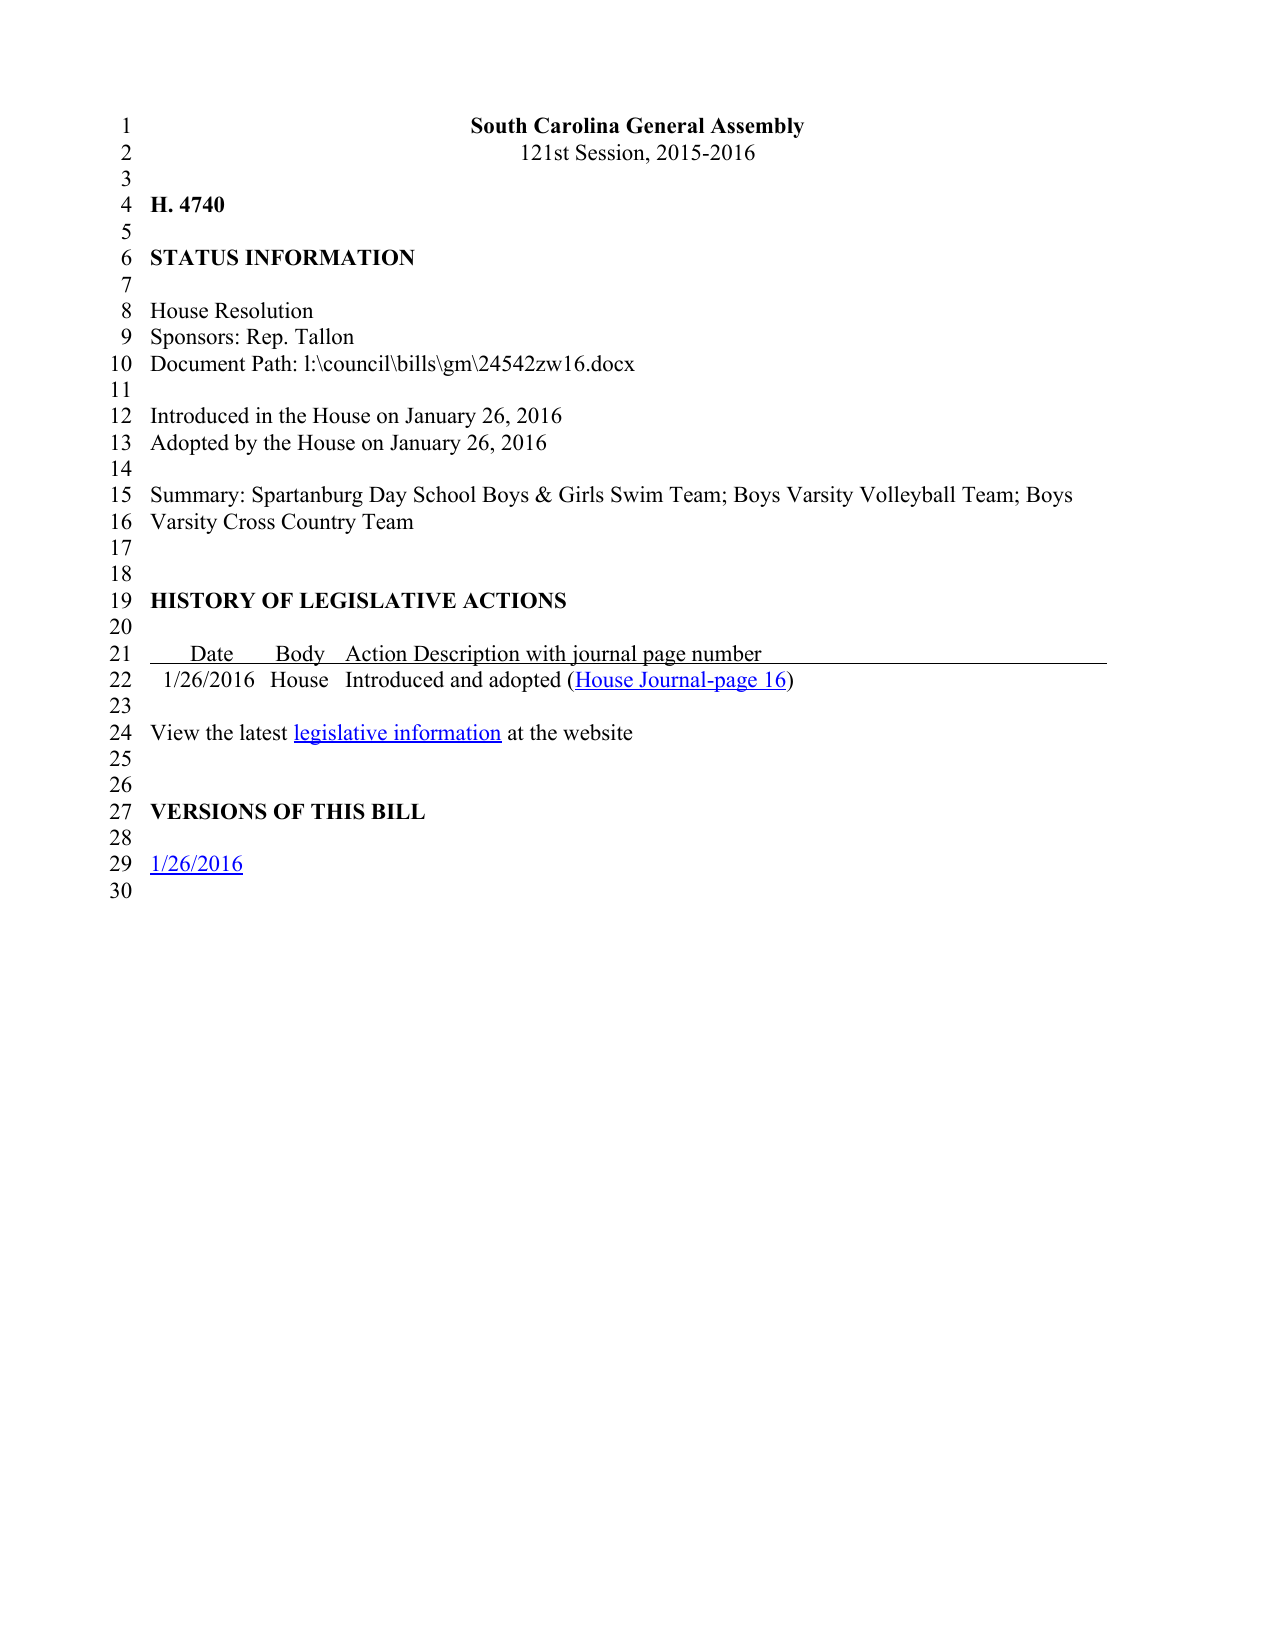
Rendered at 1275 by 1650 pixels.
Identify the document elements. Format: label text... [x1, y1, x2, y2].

text House Resolution [150, 297, 1125, 323]
text Summary: Spartanburg Day School Boys & Girls Swim Team; Boys Varsity Volleyball Team; Boys Varsity Cross Country Team [150, 481, 1125, 534]
text South Carolina General Assembly [150, 112, 1125, 139]
text HISTORY OF LEGISLATIVE ACTIONS [150, 587, 1125, 613]
text Adopted by the House on January 26, 2016 [150, 429, 1125, 455]
text Introduced in the House on January 26, 2016 [150, 402, 1125, 429]
text VERSIONS OF THIS BILL [150, 798, 1125, 824]
text Sponsors: Rep. Tallon [150, 323, 1125, 350]
text 1/26/2016 House Introduced and adopted (House Journal-page 16) [150, 666, 1125, 692]
text H. 4740 [150, 192, 1125, 218]
text STATUS INFORMATION [150, 244, 1125, 271]
text 121st Session, 2015-2016 [150, 139, 1125, 165]
text 1/26/2016 [150, 850, 1125, 877]
text Document Path: l:\council\bills\gm\24542zw16.docx [150, 350, 1125, 376]
text Date Body Action Description with journal page number [150, 639, 1125, 666]
text View the latest legislative information at the website [150, 719, 1125, 745]
